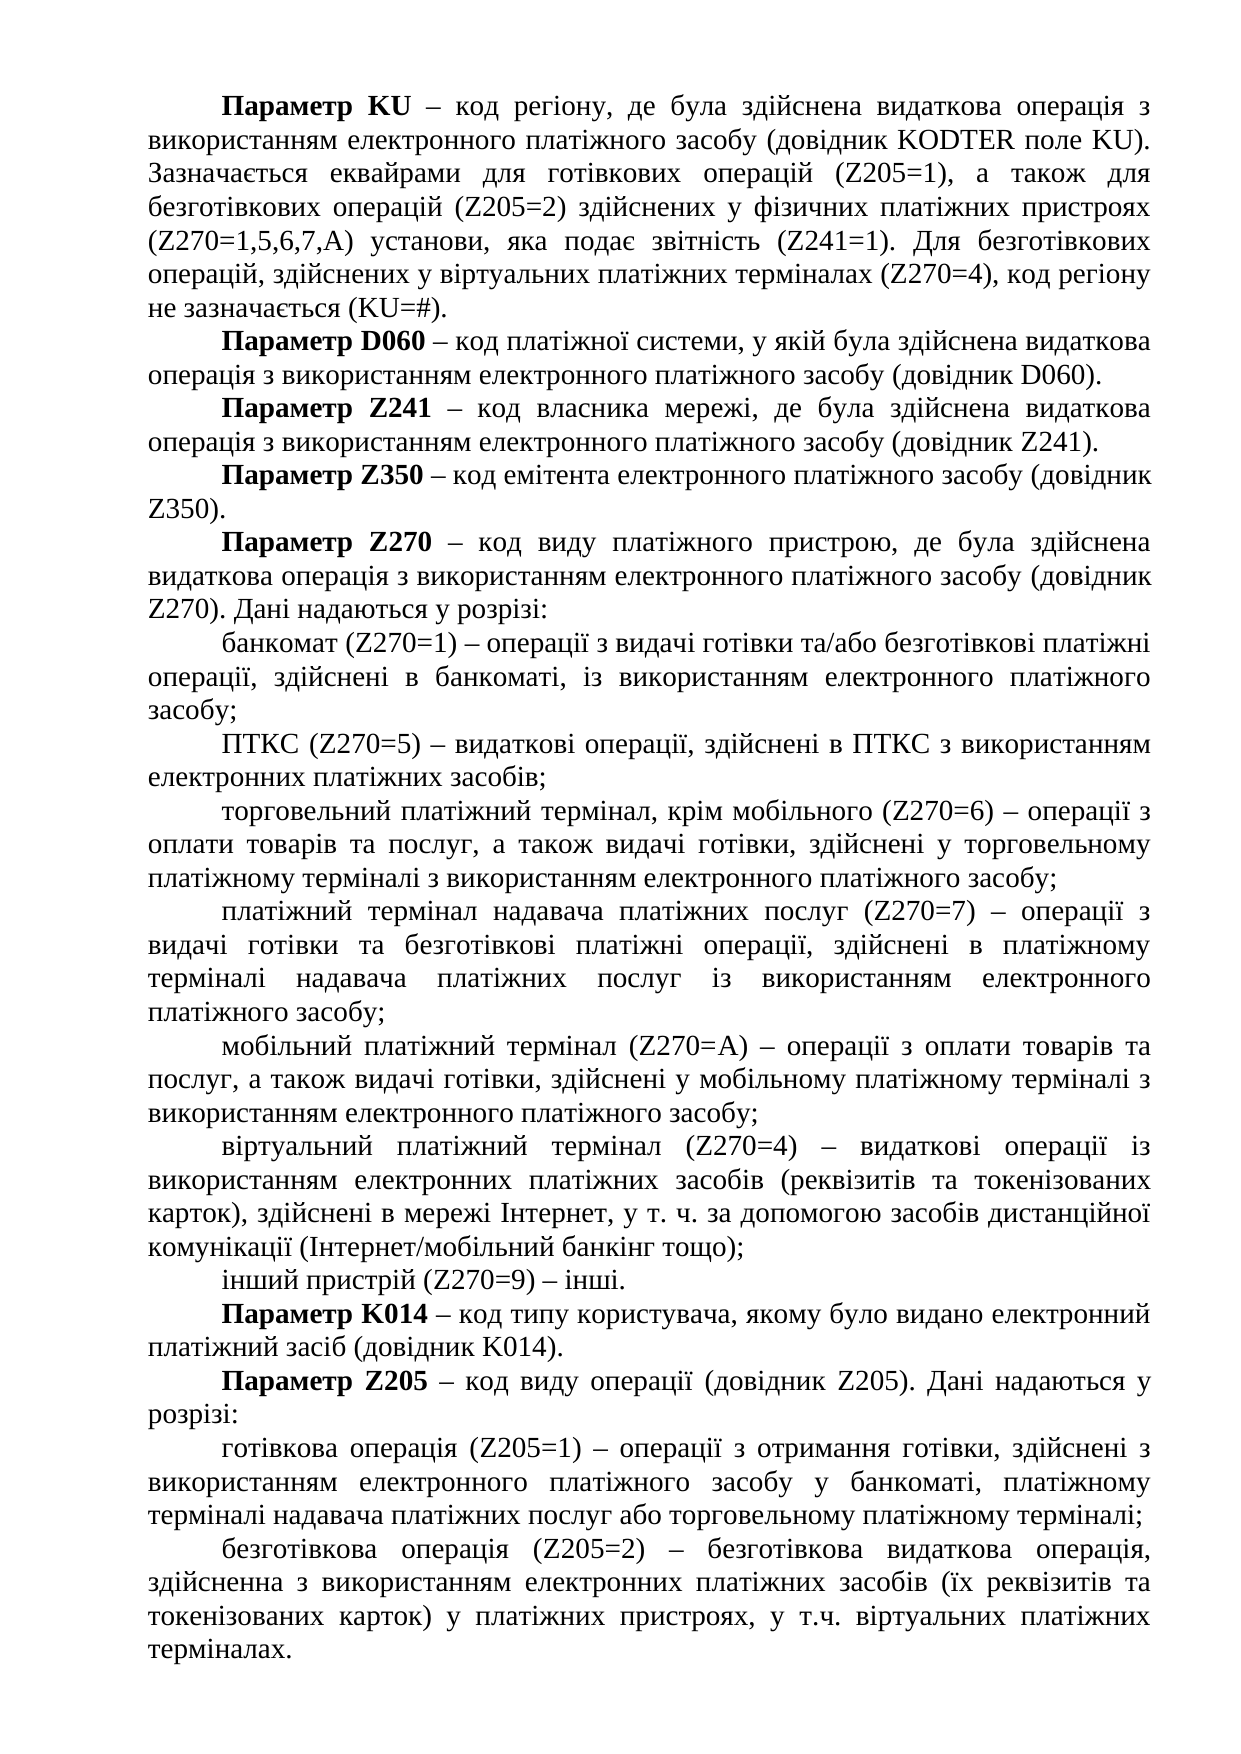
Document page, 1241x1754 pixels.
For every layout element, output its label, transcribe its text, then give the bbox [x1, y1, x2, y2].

text Параметр Z350 – код емітента електронного платіжного засобу (довідник Z350). [148, 457, 1152, 524]
text банкомат (Z270=1) – операції з видачі готівки та/або безготівкові платіжні операції, здійснені в банкоматі, із використанням електронного платіжного засобу; [148, 625, 1152, 726]
text Параметр D060 – код платіжної системи, у якій була здійснена видаткова операція з використанням електронного платіжного засобу (довідник D060). [148, 323, 1152, 390]
text платіжний термінал надавача платіжних послуг (Z270=7) – операції з видачі готівки та безготівкові платіжні операції, здійснені в платіжному терміналі надавача платіжних послуг із використанням електронного платіжного засобу; [148, 893, 1152, 1028]
text Параметр Z241 – код власника мережі, де була здійснена видаткова операція з використанням електронного платіжного засобу (довідник Z241). [148, 390, 1152, 457]
text Параметр K014 – код типу користувача, якому було видано електронний платіжний засіб (довідник K014). [148, 1296, 1152, 1363]
text Параметр Z205 – код виду операції (довідник Z205). Дані надаються у розрізі: [148, 1363, 1152, 1430]
text Параметр KU – код регіону, де була здійснена видаткова операція з використанням електронного платіжного засобу (довідник KODTER поле KU). Зазначається еквайрами для готівкових операцій (Z205=1), а також для безготівкових операцій (Z205=2) здійснених у фізичних платіжних пристроях (Z270=1,5,6,7,A) установи, яка подає звітність (Z241=1). Для безготівкових операцій, здійснених у віртуальних платіжних терміналах (Z270=4), код регіону не зазначається (KU=#). [148, 88, 1152, 323]
text торговельний платіжний термінал, крім мобільного (Z270=6) – операції з оплати товарів та послуг, а також видачі готівки, здійснені у торговельному платіжному терміналі з використанням електронного платіжного засобу; [148, 793, 1152, 893]
text Параметр Z270 – код виду платіжного пристрою, де була здійснена видаткова операція з використанням електронного платіжного засобу (довідник Z270). Дані надаються у розрізі: [148, 524, 1152, 625]
text мобільний платіжний термінал (Z270=A) – операції з оплати товарів та послуг, а також видачі готівки, здійснені у мобільному платіжному терміналі з використанням електронного платіжного засобу; [148, 1028, 1152, 1128]
text ПТКС (Z270=5) – видаткові операції, здійснені в ПТКС з використанням електронних платіжних засобів; [148, 726, 1152, 793]
text готівкова операція (Z205=1) – операції з отримання готівки, здійснені з використанням електронного платіжного засобу у банкоматі, платіжному терміналі надавача платіжних послуг або торговельному платіжному терміналі; [148, 1430, 1152, 1531]
text віртуальний платіжний термінал (Z270=4) – видаткові операції із використанням електронних платіжних засобів (реквізитів та токенізованих карток), здійснені в мережі Інтернет, у т. ч. за допомогою засобів дистанційної комунікації (Інтернет/мобільний банкінг тощо); [148, 1128, 1152, 1262]
text інший пристрій (Z270=9) – інші. [148, 1262, 1152, 1296]
text безготівкова операція (Z205=2) – безготівкова видаткова операція, здійсненна з використанням електронних платіжних засобів (їх реквізитів та токенізованих карток) у платіжних пристроях, у т.ч. віртуальних платіжних терміналах. [148, 1531, 1152, 1665]
